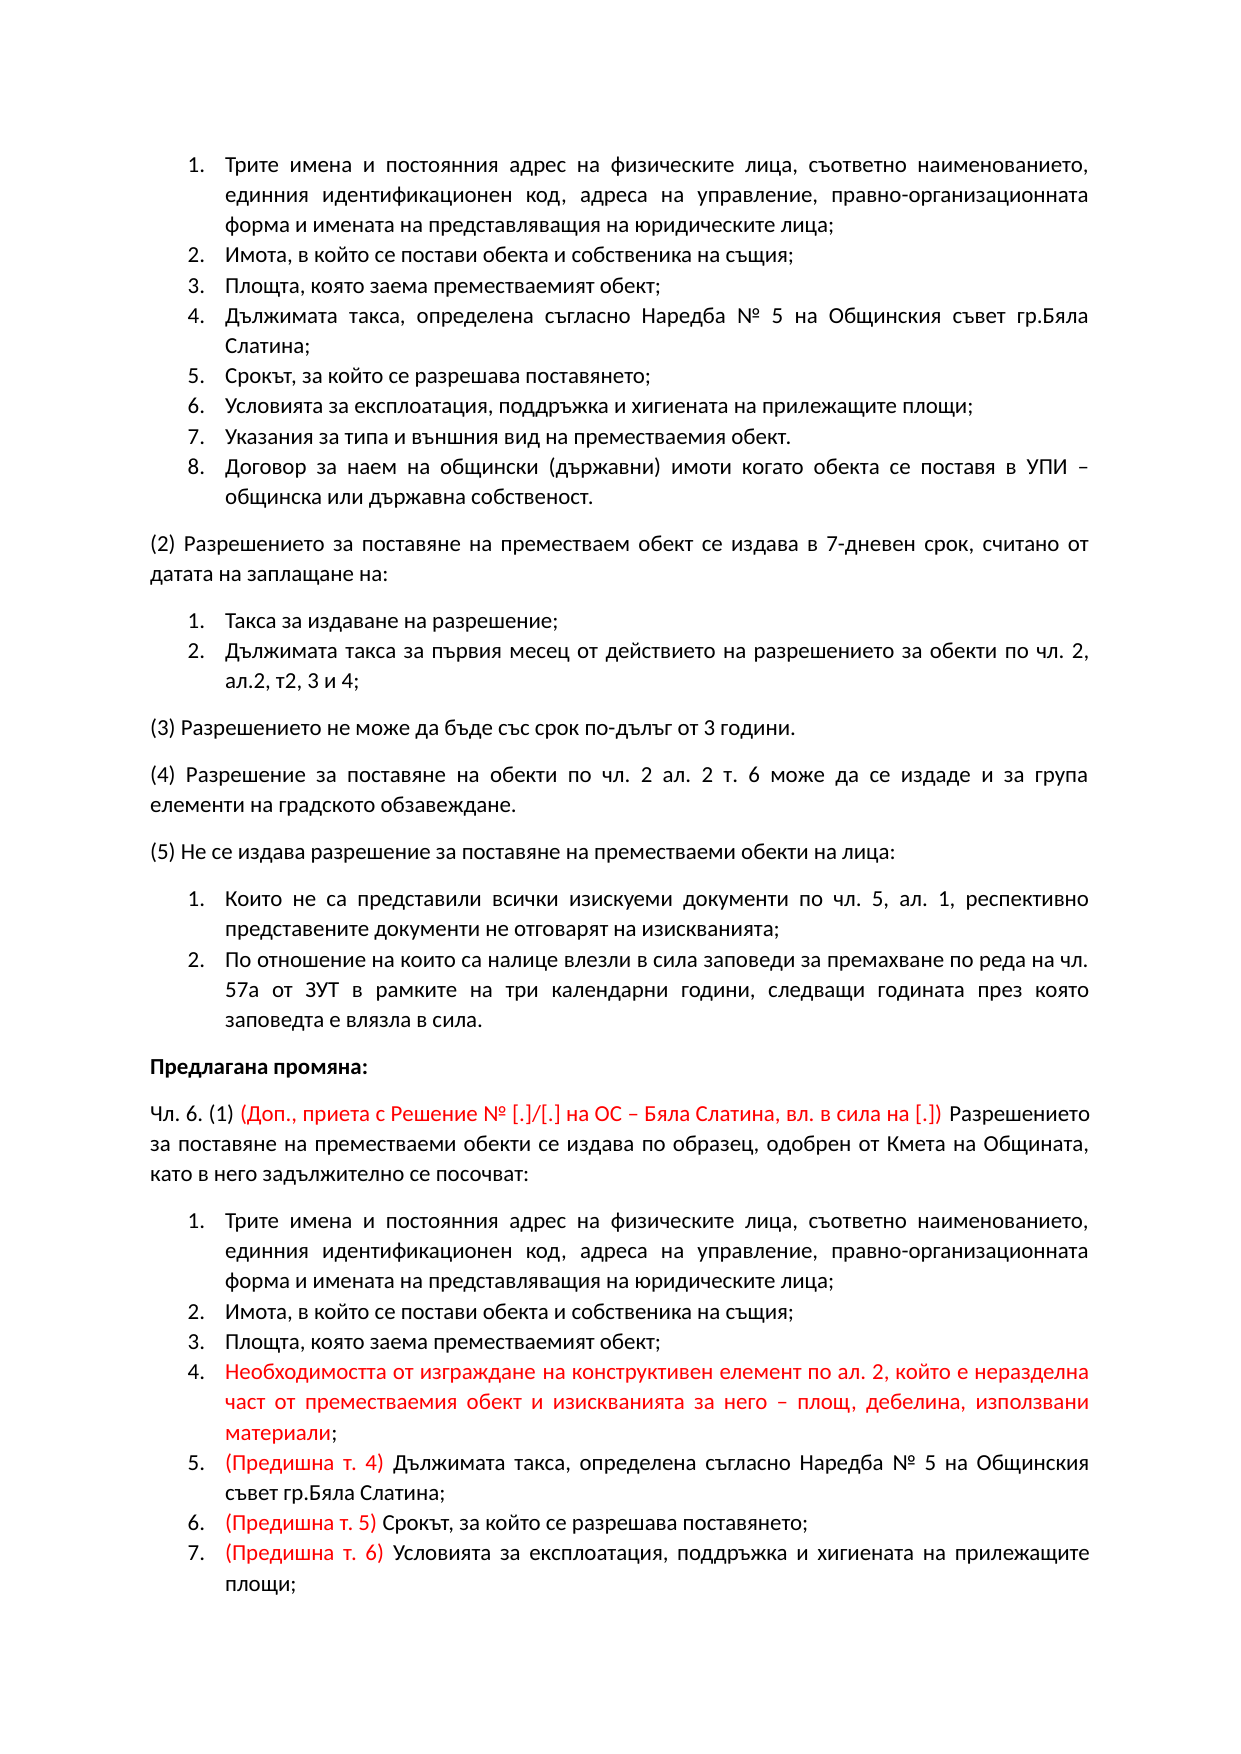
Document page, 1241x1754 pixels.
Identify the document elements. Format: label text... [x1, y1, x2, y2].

list Имота, в който се постави обекта и собственика на същия; [187, 1297, 1090, 1325]
text (4) Разрешение за поставяне на обекти по чл. 2 ал. 2 т. 6 може да се издаде и за група елементи на градското обзавеждане. [150, 760, 1090, 819]
text Чл. 6. (1) (Доп., приета с Решение № [.]/[.] на ОС – Бяла Слатина, вл. в сила на [.]) Разрешението за поставяне на преместваеми обекти се издава по образец, одобрен от Кмета на Общината, като в него задължително се посочват: [150, 1099, 1090, 1187]
list Договор за наем на общински (държавни) имоти когато обекта се поставя в УПИ – общинска или държавна собственост. [187, 452, 1090, 510]
list (Предишна т. 4) Дължимата такса, определена съгласно Наредба № 5 на Общинския съвет гр.Бяла Слатина; [187, 1448, 1090, 1506]
text (3) Разрешението не може да бъде със срок по-дълъг от 3 години. [150, 713, 1090, 742]
text Предлагана промяна: [150, 1052, 1090, 1080]
list Такса за издаване на разрешение; [187, 606, 1090, 634]
list Дължимата такса, определена съгласно Наредба № 5 на Общинския съвет гр.Бяла Слатина; [187, 301, 1090, 359]
list Трите имена и постоянния адрес на физическите лица, съответно наименованието, единния идентификационен код, адреса на управление, правно-организационната форма и имената на представляващия на юридическите лица; [187, 150, 1090, 238]
list Указания за типа и външния вид на преместваемия обект. [187, 422, 1090, 450]
list (Предишна т. 6) Условията за експлоатация, поддръжка и хигиената на прилежащите площи; [187, 1538, 1090, 1597]
text (5) Не се издава разрешение за поставяне на преместваеми обекти на лица: [150, 837, 1090, 866]
list Необходимостта от изграждане на конструктивен елемент по ал. 2, който е неразделна част от преместваемия обект и изискванията за него – площ, дебелина, използвани материали; [187, 1357, 1090, 1446]
list Дължимата такса за първия месец от действието на разрешението за обекти по чл. 2, ал.2, т2, 3 и 4; [187, 636, 1090, 695]
list Условията за експлоатация, поддръжка и хигиената на прилежащите площи; [187, 392, 1090, 420]
list Които не са представили всички изискуеми документи по чл. 5, ал. 1, респективно представените документи не отговарят на изискванията; [187, 884, 1090, 943]
list Площта, която заема преместваемият обект; [187, 271, 1090, 299]
list (Предишна т. 5) Срокът, за който се разрешава поставянето; [187, 1508, 1090, 1536]
list Трите имена и постоянния адрес на физическите лица, съответно наименованието, единния идентификационен код, адреса на управление, правно-организационната форма и имената на представляващия на юридическите лица; [187, 1206, 1090, 1295]
list Площта, която заема преместваемият обект; [187, 1327, 1090, 1355]
list Срокът, за който се разрешава поставянето; [187, 361, 1090, 389]
list По отношение на които са налице влезли в сила заповеди за премахване по реда на чл. 57а от ЗУТ в рамките на три календарни години, следващи годината през която заповедта е влязла в сила. [187, 945, 1090, 1033]
list Имота, в който се постави обекта и собственика на същия; [187, 241, 1090, 269]
text (2) Разрешението за поставяне на преместваем обект се издава в 7-дневен срок, считано от датата на заплащане на: [150, 529, 1090, 587]
